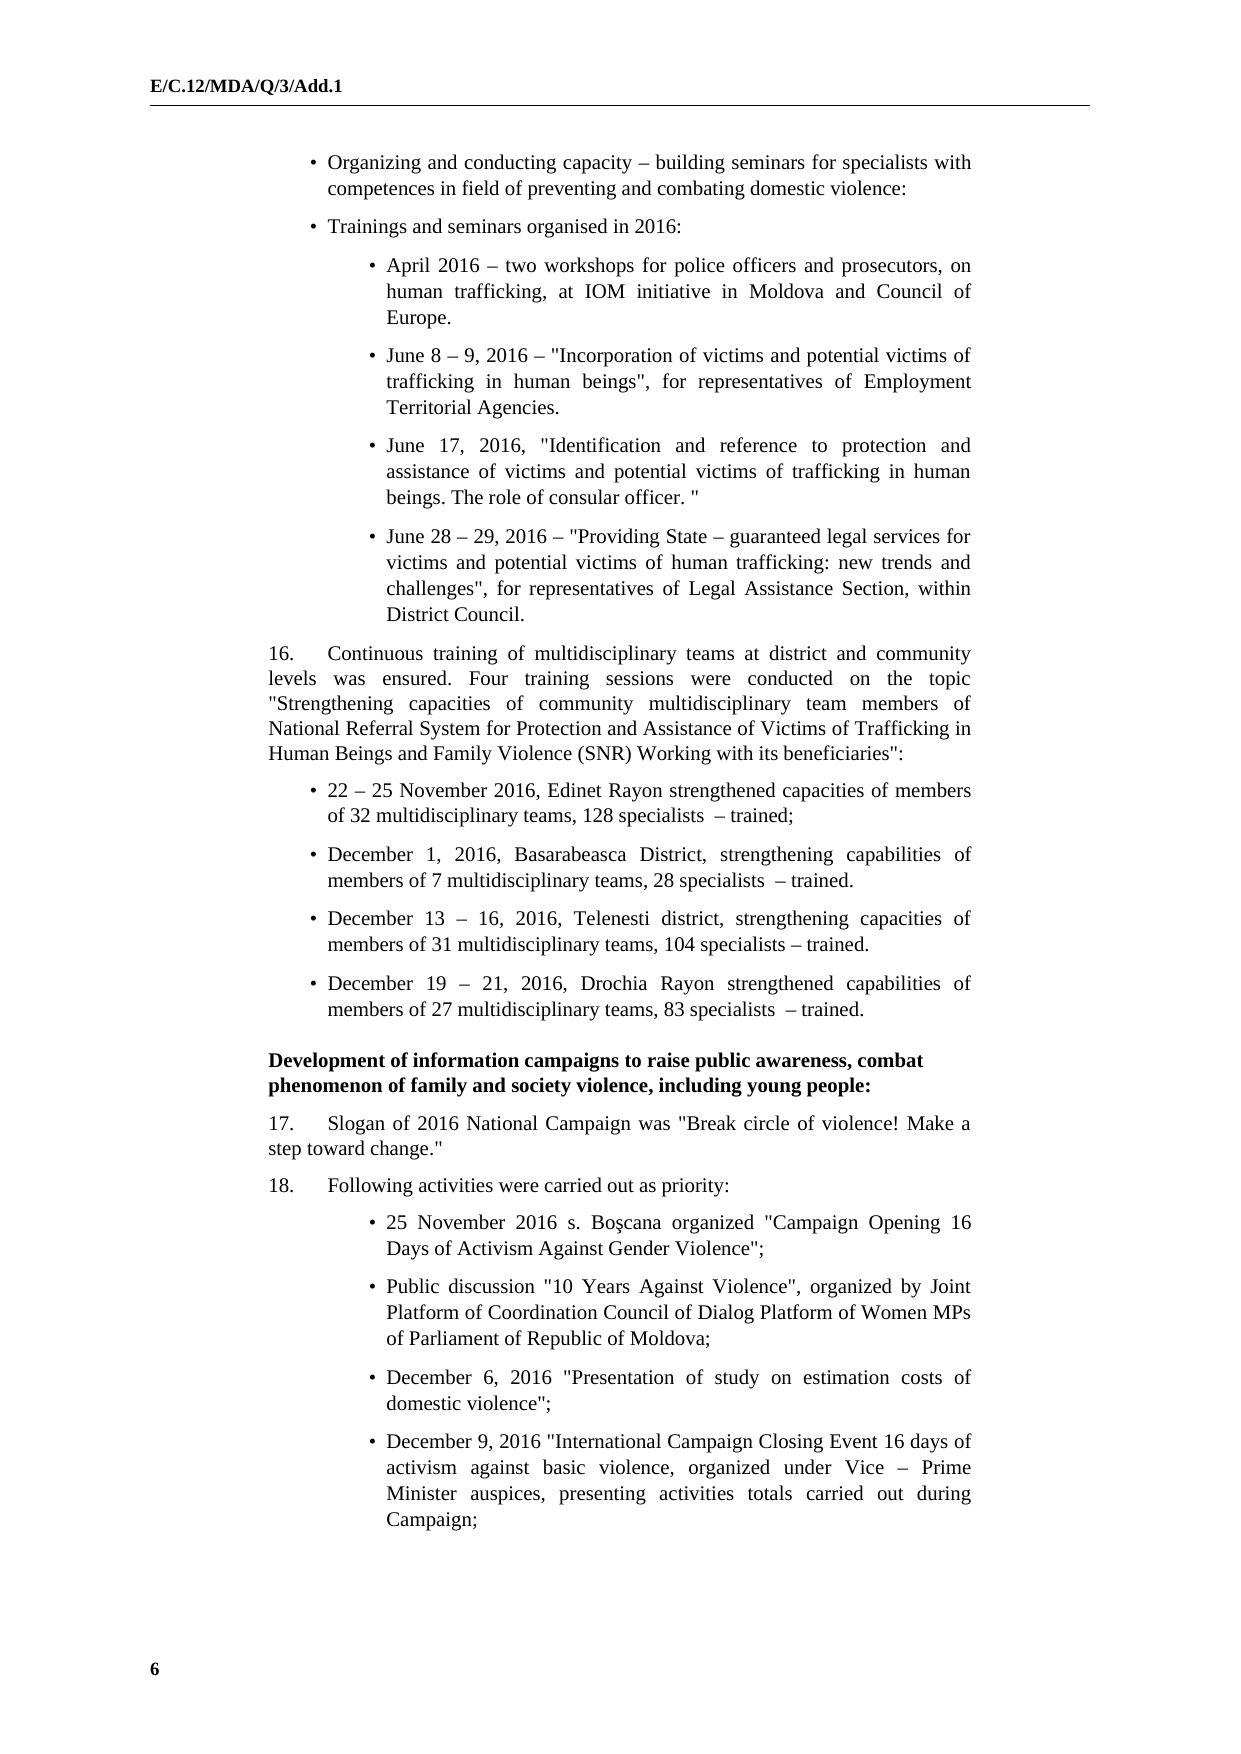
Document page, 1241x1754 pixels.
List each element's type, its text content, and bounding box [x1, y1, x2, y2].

text Continuous training of multidisciplinary teams at district and community levels was ensured. Four training sessions were conducted on the topic "Strengthening capacities of community multidisciplinary team members of National Referral System for Protection and Assistance of Victims of Trafficking in Human Beings and Family Violence (SNR) Working with its beneficiaries": [268, 640, 972, 765]
text Development of information campaigns to raise public awareness, combat phenomenon of family and society violence, including young people: [150, 1047, 972, 1097]
list December 13 – 16, 2016, Telenesti district, strengthening capacities of members of 31 multidisciplinary teams, 104 specialists – trained. [309, 906, 972, 956]
text Slogan of 2016 National Campaign was "Break circle of violence! Make a step toward change." [268, 1110, 972, 1160]
list Trainings and seminars organised in 2016: [309, 214, 972, 238]
list December 19 – 21, 2016, Drochia Rayon strengthened capabilities of members of 27 multidisciplinary teams, 83 specialists – trained. [309, 971, 972, 1021]
list Public discussion "10 Years Against Violence", organized by Joint Platform of Coordination Council of Dialog Platform of Women MPs of Parliament of Republic of Moldova; [368, 1274, 972, 1350]
list June 8 – 9, 2016 – "Incorporation of victims and potential victims of trafficking in human beings", for representatives of Employment Territorial Agencies. [368, 343, 972, 419]
list December 6, 2016 "Presentation of study on estimation costs of domestic violence"; [368, 1365, 972, 1415]
list April 2016 – two workshops for police officers and prosecutors, on human trafficking, at IOM initiative in Moldova and Council of Europe. [368, 253, 972, 329]
list December 1, 2016, Basarabeasca District, strengthening capabilities of members of 7 multidisciplinary teams, 28 specialists – trained. [309, 842, 972, 892]
list 22 – 25 November 2016, Edinet Rayon strengthened capacities of members of 32 multidisciplinary teams, 128 specialists – trained; [309, 777, 972, 827]
list June 17, 2016, "Identification and reference to protection and assistance of victims and potential victims of trafficking in human beings. The role of consular officer. " [368, 433, 972, 509]
list Organizing and conducting capacity – building seminars for specialists with competences in field of preventing and combating domestic violence: [309, 150, 972, 200]
list 25 November 2016 s. Boşcana organized "Campaign Opening 16 Days of Activism Against Gender Violence"; [368, 1210, 972, 1260]
text Following activities were carried out as priority: [268, 1172, 972, 1197]
list June 28 – 29, 2016 – "Providing State – guaranteed legal services for victims and potential victims of human trafficking: new trends and challenges", for representatives of Legal Assistance Section, within District Council. [368, 524, 972, 626]
list December 9, 2016 "International Campaign Closing Event 16 days of activism against basic violence, organized under Vice – Prime Minister auspices, presenting activities totals carried out during Campaign; [368, 1429, 972, 1531]
